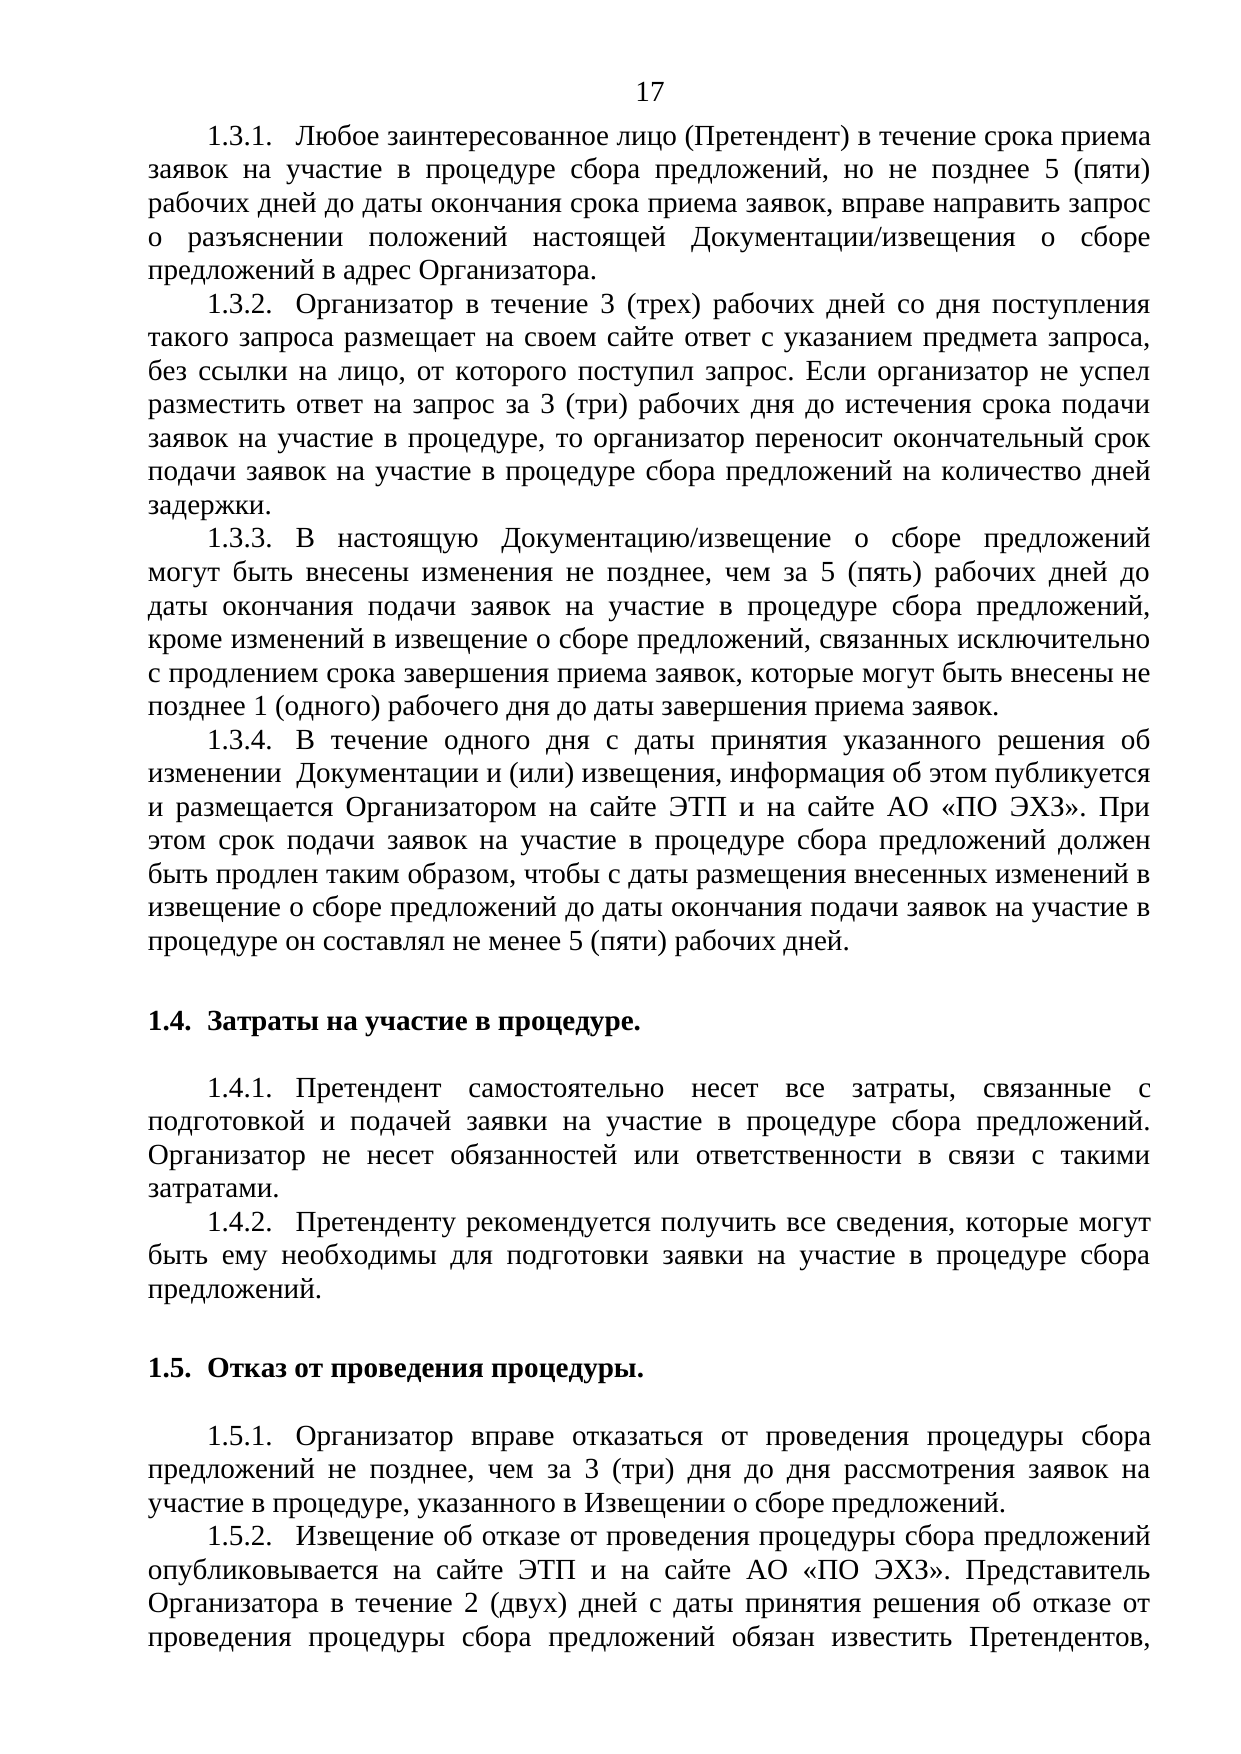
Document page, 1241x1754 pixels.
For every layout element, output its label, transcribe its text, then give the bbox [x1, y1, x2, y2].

text 1.5.1. Организатор вправе отказаться от проведения процедуры сбора предложений не позднее, чем за 3 (три) дня до дня рассмотрения заявок на участие в процедуре, указанного в Извещении о сборе предложений. [148, 1418, 1152, 1518]
subtitle Отказ от проведения процедуры. [148, 1351, 1152, 1384]
text 1.4.2. Претенденту рекомендуется получить все сведения, которые могут быть ему необходимы для подготовки заявки на участие в процедуре сбора предложений. [148, 1204, 1152, 1304]
text 1.3.2. Организатор в течение 3 (трех) рабочих дней со дня поступления такого запроса размещает на своем сайте ответ с указанием предмета запроса, без ссылки на лицо, от которого поступил запрос. Если организатор не успел разместить ответ на запрос за 3 (три) рабочих дня до истечения срока подачи заявок на участие в процедуре, то организатор переносит окончательный срок подачи заявок на участие в процедуре сбора предложений на количество дней задержки. [148, 286, 1152, 521]
subtitle Затраты на участие в процедуре. [148, 1003, 1152, 1036]
text 1.3.1. Любое заинтересованное лицо (Претендент) в течение срока приема заявок на участие в процедуре сбора предложений, но не позднее 5 (пяти) рабочих дней до даты окончания срока приема заявок, вправе направить запрос о разъяснении положений настоящей Документации/извещения о сборе предложений в адрес Организатора. [148, 118, 1152, 286]
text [148, 1518, 1152, 1652]
text 1.3.3. В настоящую Документацию/извещение о сборе предложений могут быть внесены изменения не позднее, чем за 5 (пять) рабочих дней до даты окончания подачи заявок на участие в процедуре сбора предложений, кроме изменений в извещение о сборе предложений, связанных исключительно с продлением срока завершения приема заявок, которые могут быть внесены не позднее 1 (одного) рабочего дня до даты завершения приема заявок. [148, 521, 1152, 722]
text 1.4.1. Претендент самостоятельно несет все затраты, связанные с подготовкой и подачей заявки на участие в процедуре сбора предложений. Организатор не несет обязанностей или ответственности в связи с такими затратами. [148, 1070, 1152, 1204]
text 1.3.4. В течение одного дня с даты принятия указанного решения об изменении Документации и (или) извещения, информация об этом публикуется и размещается Организатором на сайте ЭТП и на сайте АО «ПО ЭХЗ». При этом срок подачи заявок на участие в процедуре сбора предложений должен быть продлен таким образом, чтобы с даты размещения внесенных изменений в извещение о сборе предложений до даты окончания подачи заявок на участие в процедуре он составлял не менее 5 (пяти) рабочих дней. [148, 722, 1152, 957]
